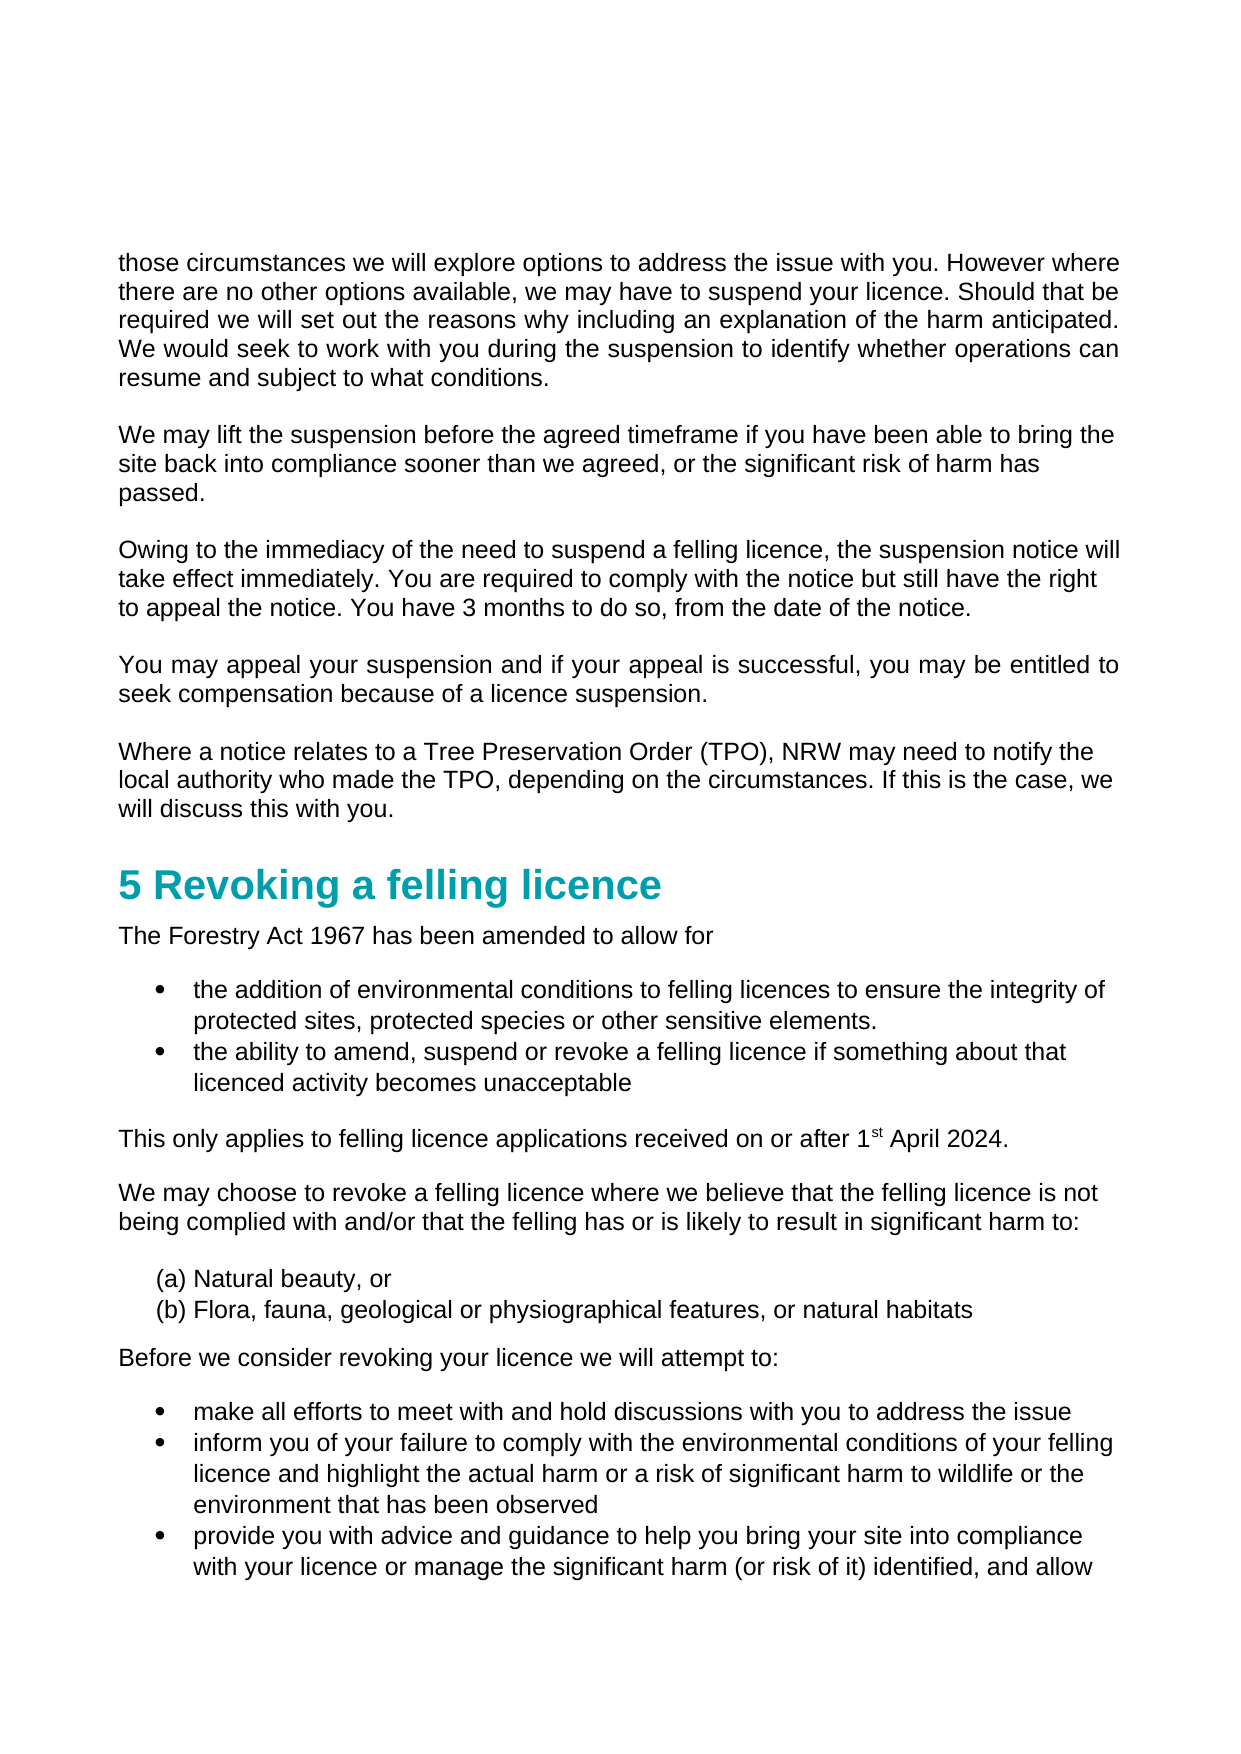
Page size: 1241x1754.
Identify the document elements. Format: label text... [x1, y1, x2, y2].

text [118, 248, 1122, 392]
text We may choose to revoke a felling licence where we believe that the felling licence is not being complied with and/or that the felling has or is likely to result in significant harm to: [118, 1178, 1122, 1235]
text The Forestry Act 1967 has been amended to allow for [118, 921, 1122, 950]
text Where a notice relates to a Tree Preservation Order (TPO), NRW may need to notify the local authority who made the TPO, depending on the circumstances. If this is the case, we will discuss this with you. [118, 737, 1122, 823]
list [156, 1521, 1122, 1581]
list inform you of your failure to comply with the environmental conditions of your felling licence and highlight the actual harm or a risk of significant harm to wildlife or the environment that has been observed [156, 1428, 1122, 1519]
text You may appeal your suspension and if your appeal is successful, you may be entitled to seek compensation because of a licence suspension. [118, 651, 1122, 708]
subtitle 5 Revoking a felling licence [118, 861, 1122, 908]
list Flora, fauna, geological or physiographical features, or natural habitats [156, 1295, 1122, 1324]
list the addition of environmental conditions to felling licences to ensure the integrity of protected sites, protected species or other sensitive elements. [156, 975, 1122, 1034]
list make all efforts to meet with and hold discussions with you to address the issue [156, 1397, 1122, 1425]
text We may lift the suspension before the agreed timeframe if you have been able to bring the site back into compliance sooner than we agreed, or the significant risk of harm has passed. [118, 421, 1122, 507]
list Natural beauty, or [156, 1264, 1122, 1293]
text Owing to the immediacy of the need to suspend a felling licence, the suspension notice will take effect immediately. You are required to comply with the notice but still have the right to appeal the notice. You have 3 months to do so, from the date of the notice. [118, 536, 1122, 622]
text This only applies to felling licence applications received on or after 1st April 2024. [118, 1124, 1122, 1153]
text Before we consider revoking your licence we will attempt to: [118, 1343, 1122, 1372]
list the ability to amend, suspend or revoke a felling licence if something about that licenced activity becomes unacceptable [156, 1037, 1122, 1097]
